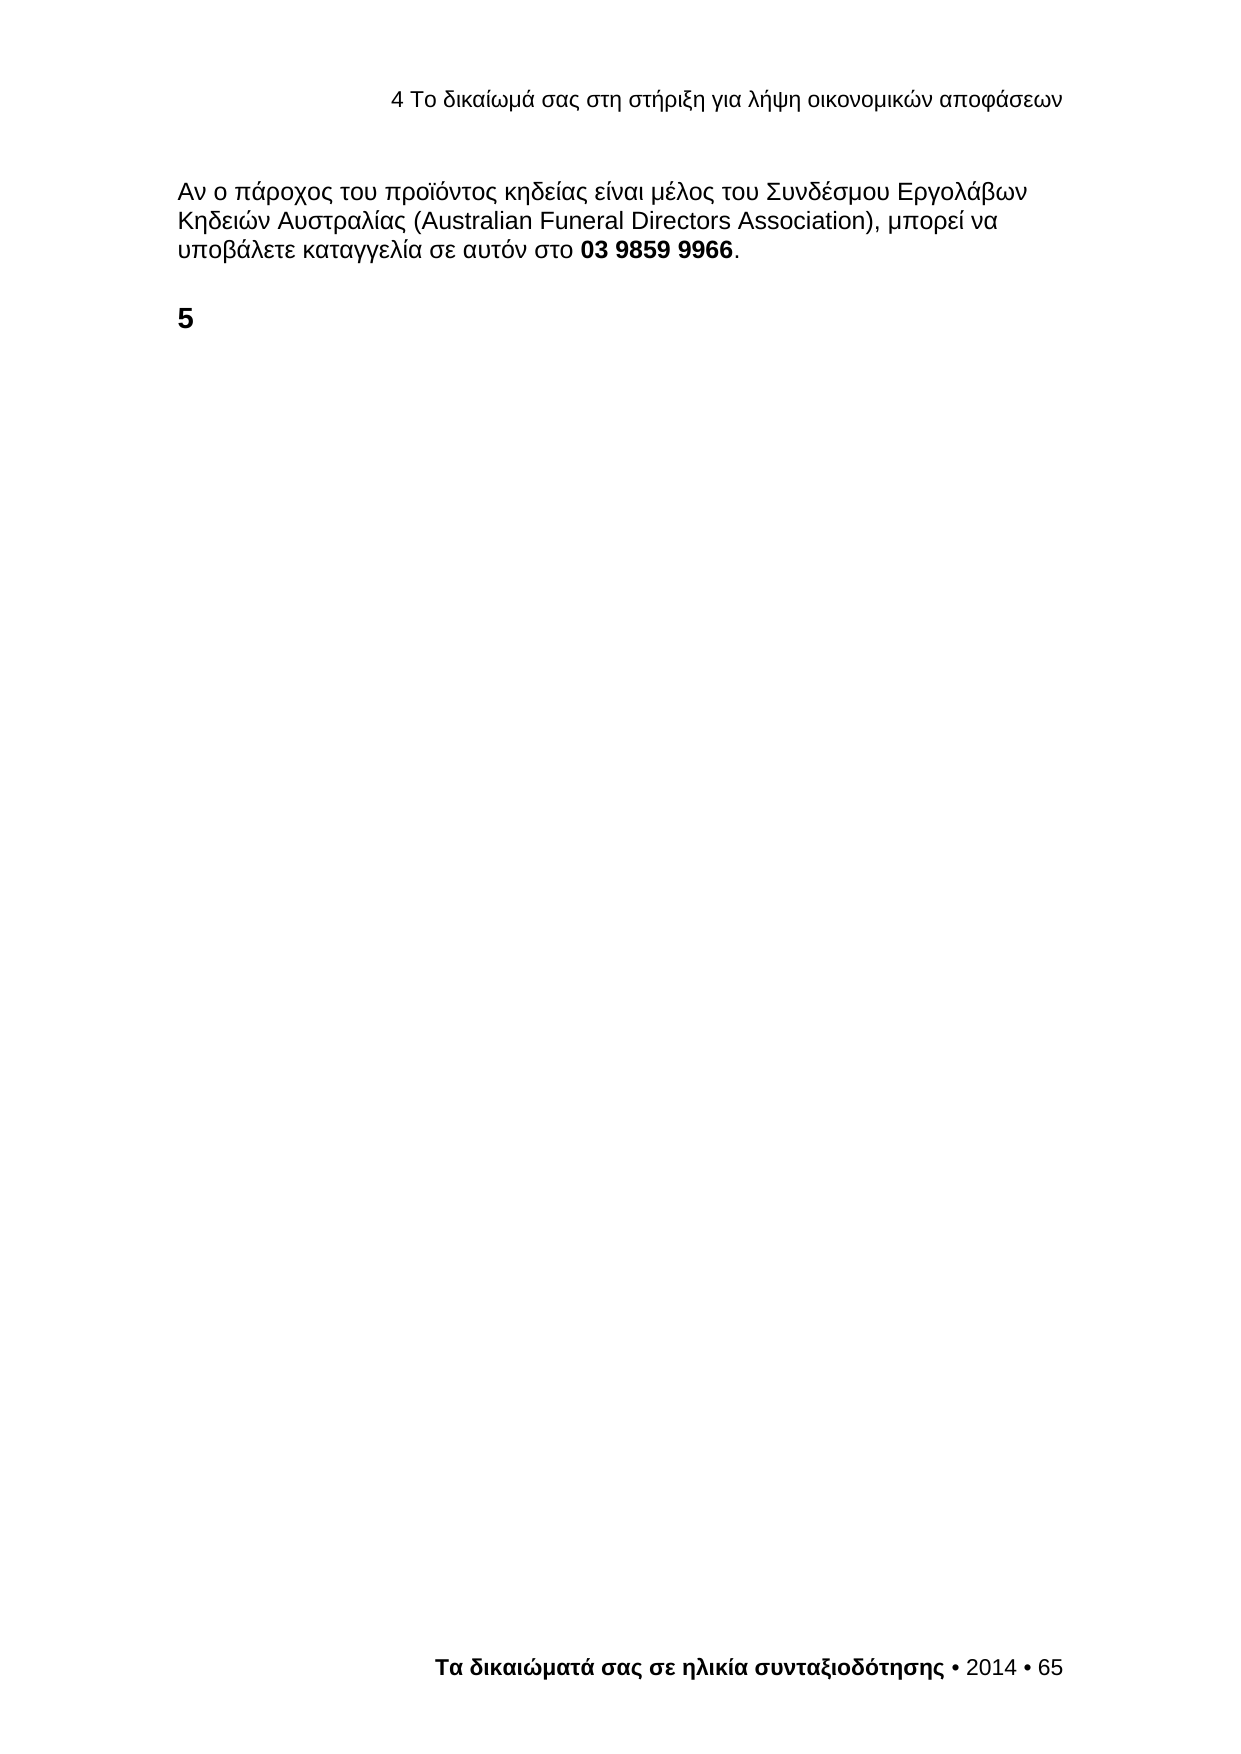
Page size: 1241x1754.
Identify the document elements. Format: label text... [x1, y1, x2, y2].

text Αν ο πάροχος του προϊόντος κηδείας είναι μέλος του Συνδέσμου Εργολάβων Κηδειών Αυστραλίας (Australian Funeral Directors Association), μπορεί να υποβάλετε καταγγελία σε αυτόν στο 03 9859 9966. [177, 177, 1063, 263]
subtitle Το δικαίωμά σας να μην υπόκεισθε σε οικονομική εκμετάλλευση [177, 301, 1063, 334]
